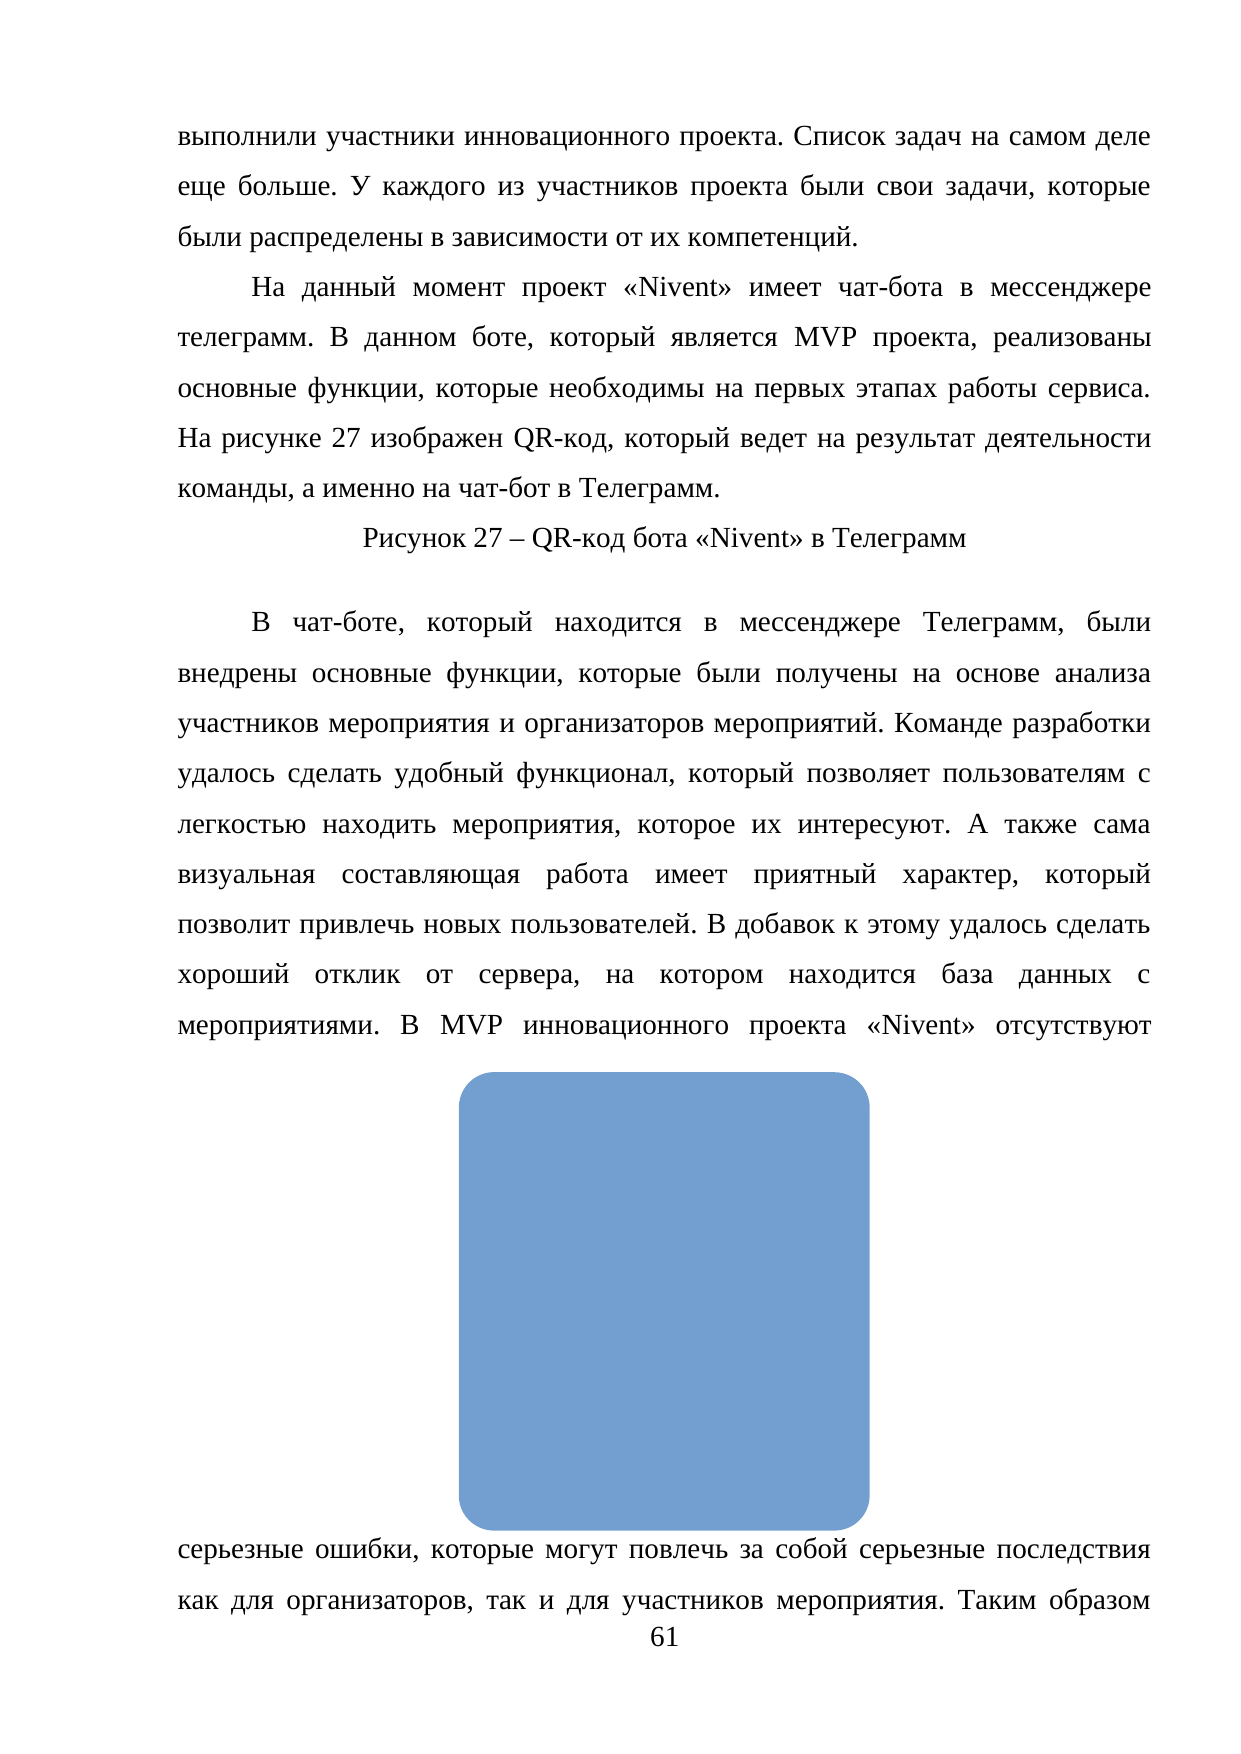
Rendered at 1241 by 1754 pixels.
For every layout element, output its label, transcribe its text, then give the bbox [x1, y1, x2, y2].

text На данный момент проект «Nivent» имеет чат-бота в мессенджере телеграмм. В данном боте, который является MVP проекта, реализованы основные функции, которые необходимы на первых этапах работы сервиса. На рисунке 27 изображен QR-код, который ведет на результат деятельности команды, а именно на чат-бот в Телеграмм. [177, 269, 1152, 504]
text Рисунок 27 ‒ QR-код бота «Nivent» в Телеграмм [177, 521, 1152, 554]
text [177, 118, 1152, 252]
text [177, 604, 1152, 1616]
